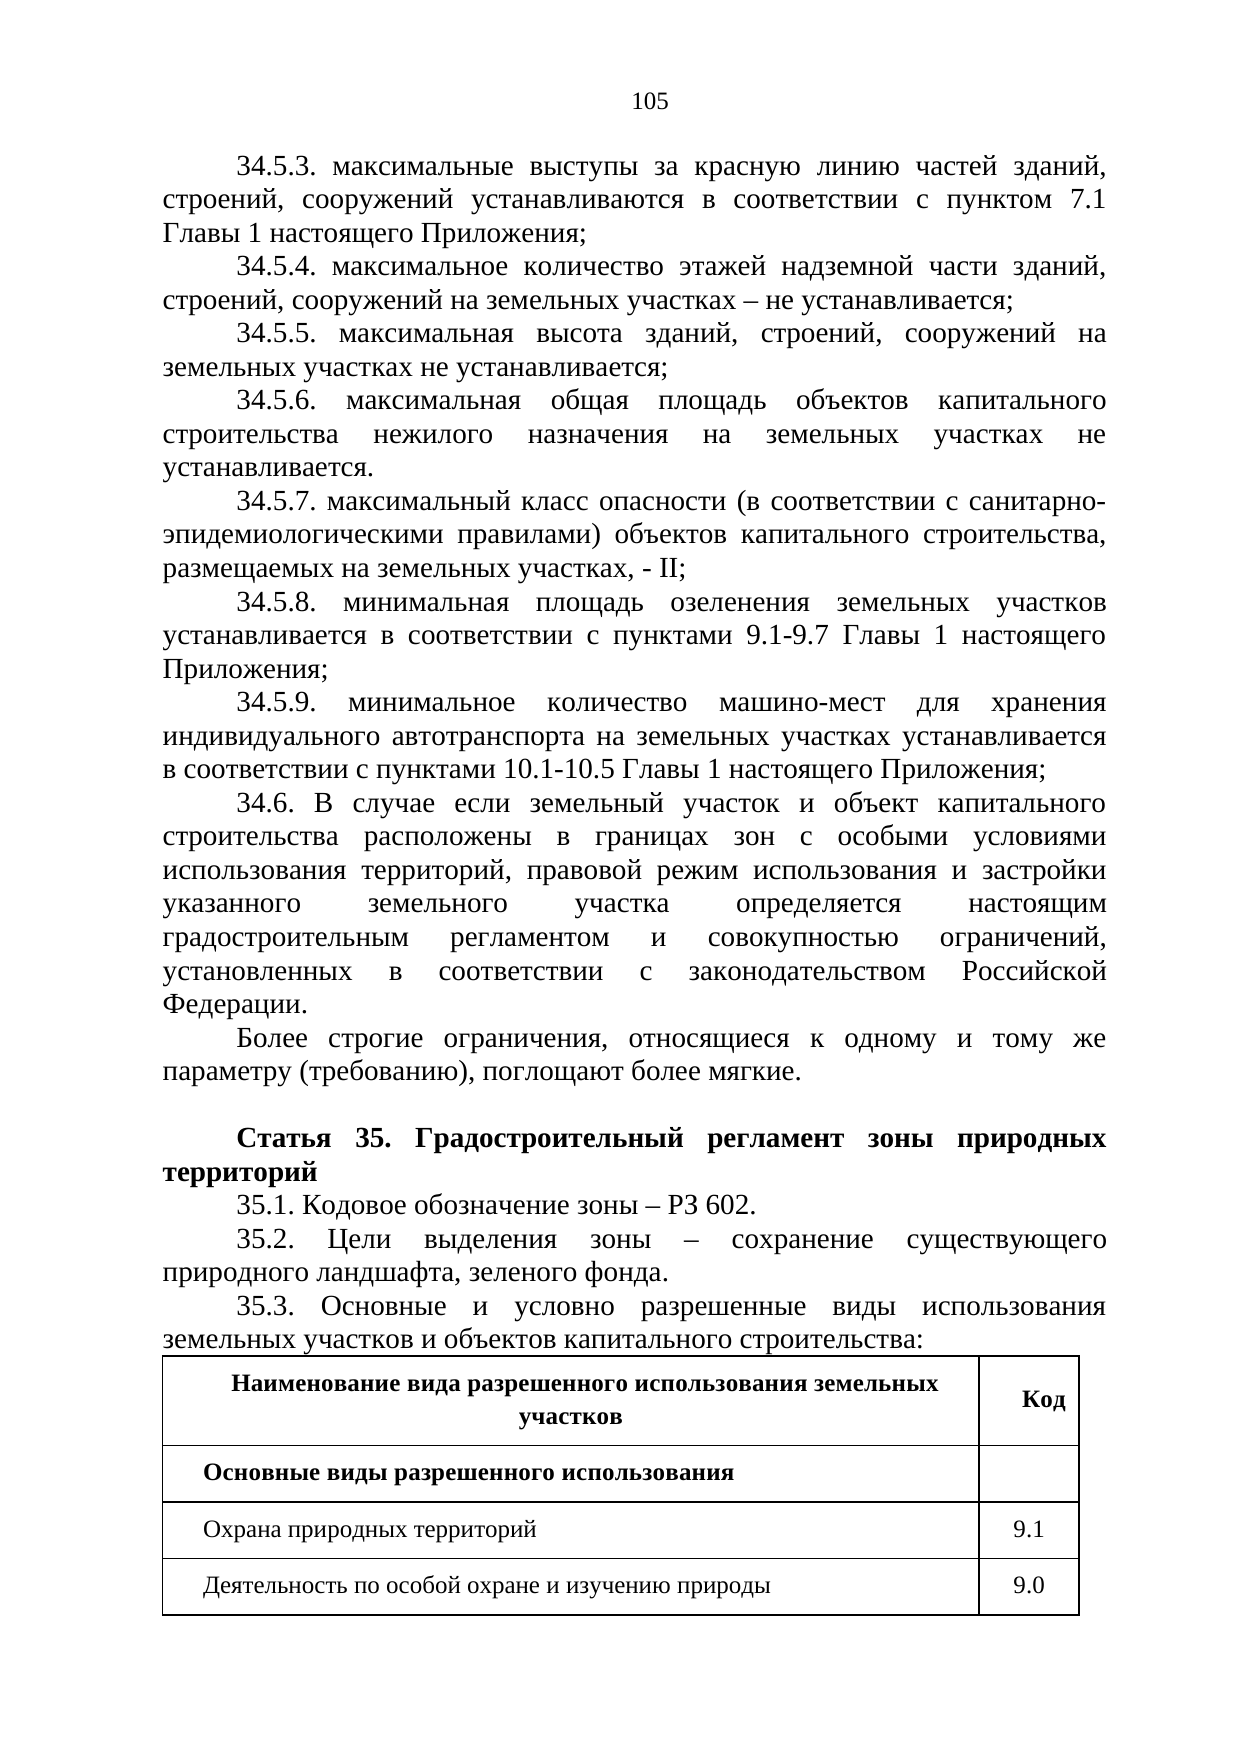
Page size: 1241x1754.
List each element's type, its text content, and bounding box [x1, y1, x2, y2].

text 34.5.9. минимальное количество машино-мест для хранения индивидуального автотранспорта на земельных участках устанавливается в соответствии с пунктами 10.1-10.5 Главы 1 настоящего Приложения; [162, 684, 1107, 785]
table_cell Охрана природных территорий [163, 1503, 978, 1558]
text 35.2. Цели выделения зоны – сохранение существующего природного ландшафта, зеленого фонда. [162, 1221, 1107, 1288]
text 34.5.3. максимальные выступы за красную линию частей зданий, строений, сооружений устанавливаются в соответствии с пунктом 7.1 Главы 1 настоящего Приложения; [162, 148, 1107, 248]
text 35.1. Кодовое обозначение зоны – РЗ 602. [162, 1187, 1107, 1221]
text 34.5.8. минимальная площадь озеленения земельных участков устанавливается в соответствии с пунктами 9.1-9.7 Главы 1 настоящего Приложения; [162, 584, 1107, 684]
table_header Код [980, 1357, 1078, 1445]
text Статья 35. Градостроительный регламент зоны природных территорий [162, 1120, 1107, 1187]
text 34.5.7. максимальный класс опасности (в соответствии с санитарно-эпидемиологическими правилами) объектов капитального строительства, размещаемых на земельных участках, - II; [162, 483, 1107, 584]
table_cell 9.0 [980, 1559, 1078, 1614]
text 34.5.4. максимальное количество этажей надземной части зданий, строений, сооружений на земельных участках – не устанавливается; [162, 248, 1107, 315]
text 34.5.5. максимальная высота зданий, строений, сооружений на земельных участках не устанавливается; [162, 315, 1107, 382]
text 35.3. Основные и условно разрешенные виды использования земельных участков и объектов капитального строительства: [162, 1288, 1107, 1355]
table_cell Основные виды разрешенного использования [163, 1446, 978, 1501]
text Более строгие ограничения, относящиеся к одному и тому же параметру (требованию), поглощают более мягкие. [162, 1020, 1107, 1087]
text 34.5.6. максимальная общая площадь объектов капитального строительства нежилого назначения на земельных участках не устанавливается. [162, 382, 1107, 483]
text 34.6. В случае если земельный участок и объект капитального строительства расположены в границах зон с особыми условиями использования территорий, правовой режим использования и застройки указанного земельного участка определяется настоящим градостроительным регламентом и совокупностью ограничений, установленных в соответствии с законодательством Российской Федерации. [162, 785, 1107, 1020]
table_cell [980, 1446, 1078, 1501]
table_header Наименование вида разрешенного использования земельных участков [163, 1357, 978, 1445]
table_cell Деятельность по особой охране и изучению природы [163, 1559, 978, 1614]
table_cell 9.1 [980, 1503, 1078, 1558]
